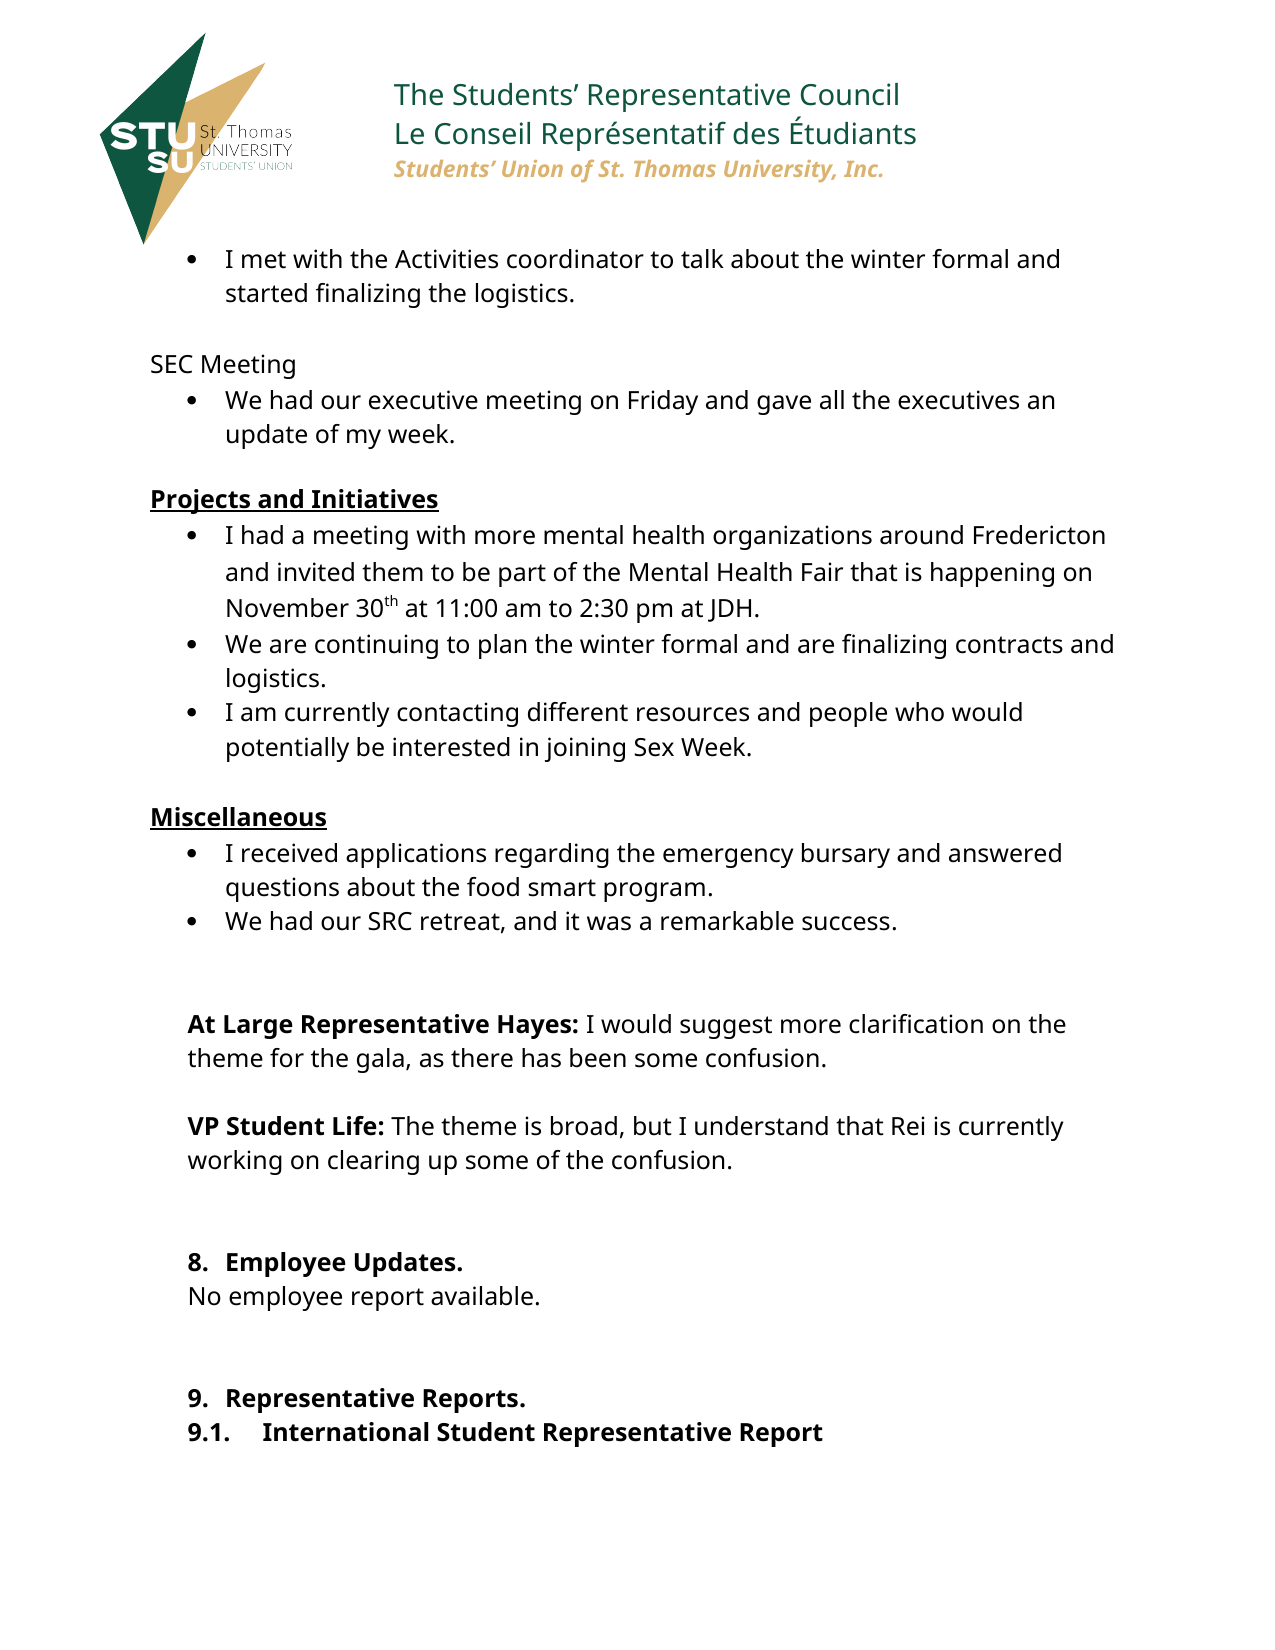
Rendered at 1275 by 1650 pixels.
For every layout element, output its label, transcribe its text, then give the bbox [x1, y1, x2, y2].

text Miscellaneous [150, 799, 1125, 834]
list Representative Reports. [187, 1381, 1125, 1415]
list We are continuing to plan the winter formal and are finalizing contracts and logistics. [187, 627, 1125, 695]
list We had our SRC retreat, and it was a remarkable success. [187, 904, 1125, 938]
text At Large Representative Hayes: I would suggest more clarification on the theme for the gala, as there has been some confusion. [187, 1006, 1125, 1074]
list I received applications regarding the emergency bursary and answered questions about the food smart program. [187, 836, 1125, 904]
text No employee report available. [187, 1279, 1125, 1313]
picture [91, 24, 301, 246]
list I am currently contacting different resources and people who would potentially be interested in joining Sex Week. [187, 695, 1125, 763]
list I met with the Activities coordinator to talk about the winter formal and started finalizing the logistics. [187, 242, 1125, 310]
text SEC Meeting [150, 346, 1125, 380]
list I had a meeting with more mental health organizations around Fredericton and invited them to be part of the Mental Health Fair that is happening on November 30th at 11:00 am to 2:30 pm at JDH. [187, 518, 1125, 625]
list We had our executive meeting on Friday and gave all the executives an update of my week. [187, 383, 1125, 451]
list International Student Representative Report [187, 1415, 1125, 1449]
text VP Student Life: The theme is broad, but I understand that Rei is currently working on clearing up some of the confusion. [187, 1108, 1125, 1177]
text Projects and Initiatives [150, 482, 1125, 516]
list Employee Updates. [187, 1245, 1125, 1279]
